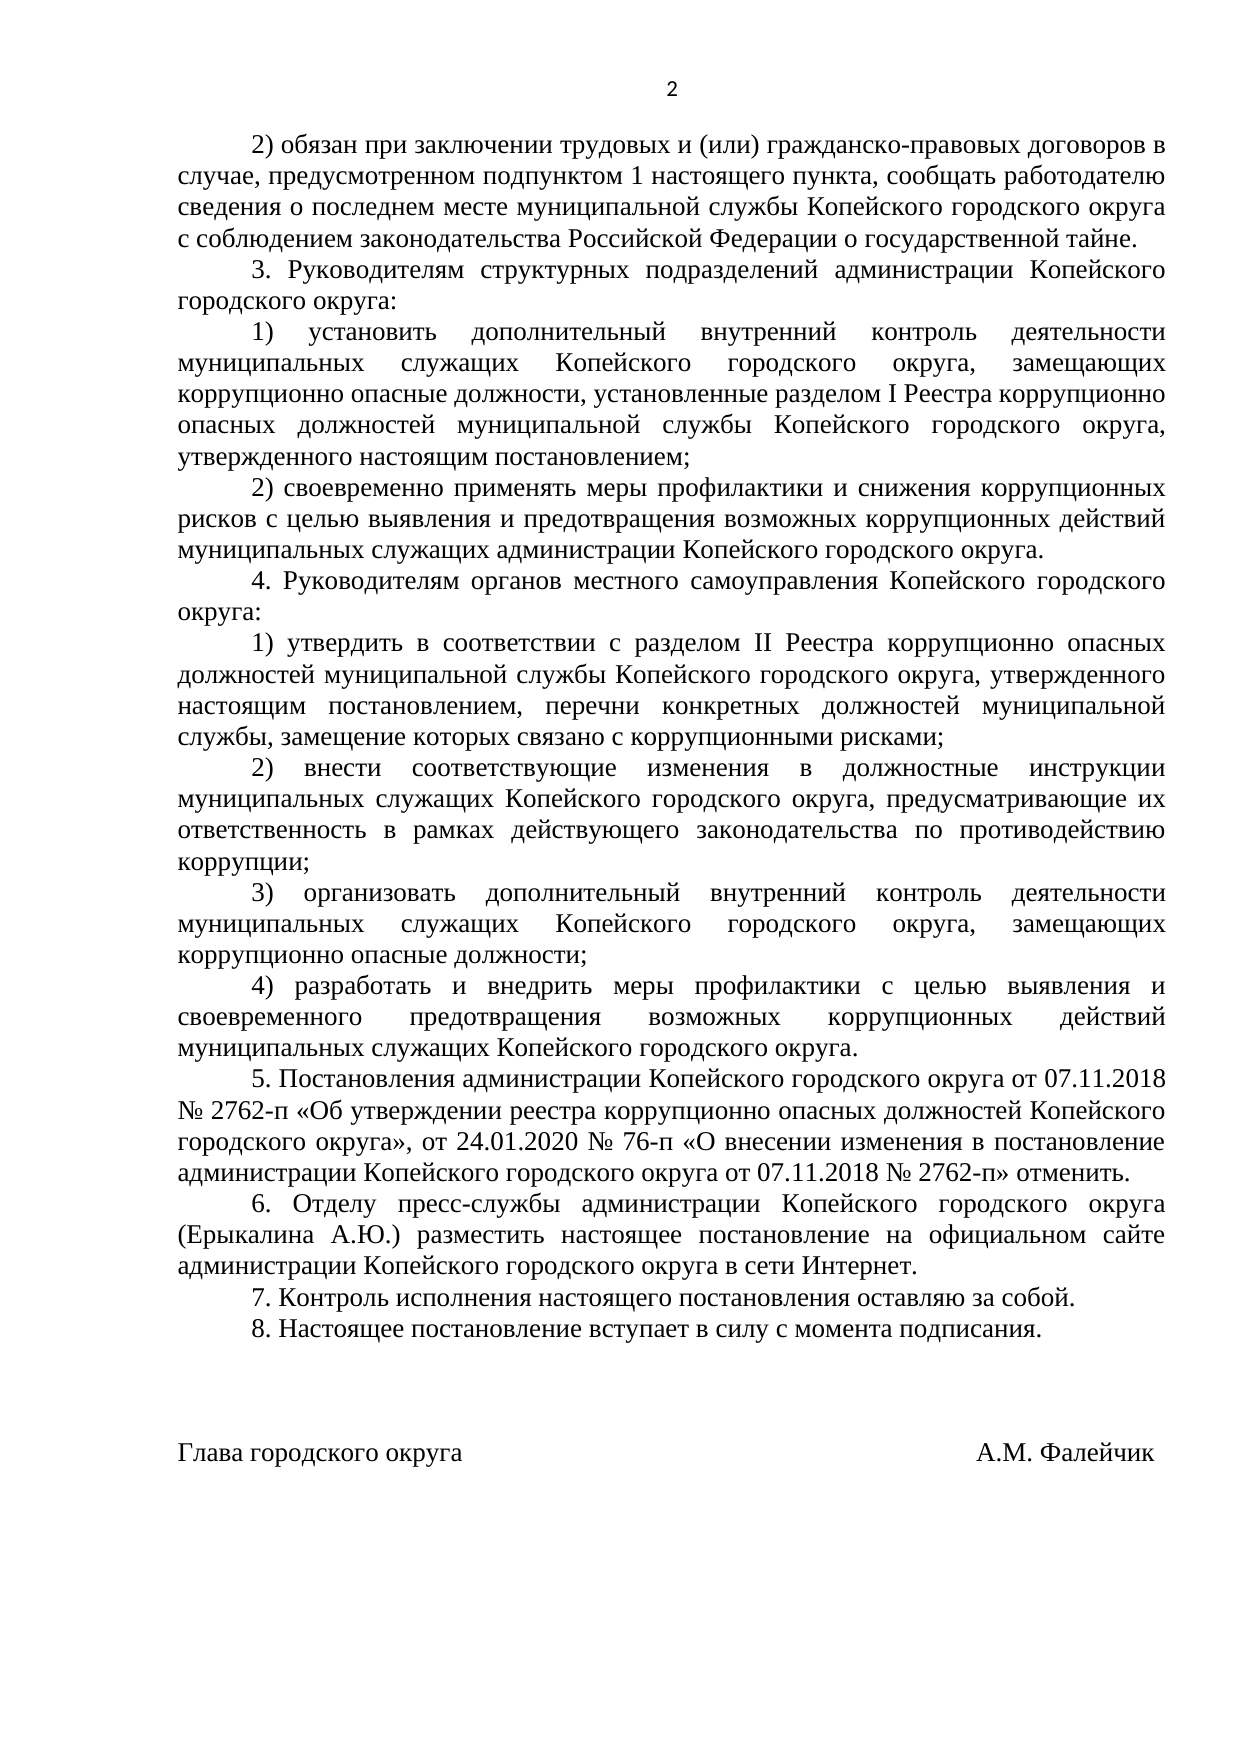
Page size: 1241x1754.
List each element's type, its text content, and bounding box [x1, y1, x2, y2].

title 4. Руководителям органов местного самоуправления Копейского городского округа: [177, 564, 1167, 627]
title 3. Руководителям структурных подразделений администрации Копейского городского округа: [177, 253, 1167, 315]
title 2) внести соответствующие изменения в должностные инструкции муниципальных служащих Копейского городского округа, предусматривающие их ответственность в рамках действующего законодательства по противодействию коррупции; [177, 751, 1167, 876]
title 5. Постановления администрации Копейского городского округа от 07.11.2018 № 2762-п «Об утверждении реестра коррупционно опасных должностей Копейского городского округа», от 24.01.2020 № 76-п «О внесении изменения в постановление администрации Копейского городского округа от 07.11.2018 № 2762-п» отменить. [177, 1063, 1167, 1187]
title 2) своевременно применять меры профилактики и снижения коррупционных рисков с целью выявления и предотвращения возможных коррупционных действий муниципальных служащих администрации Копейского городского округа. [177, 471, 1167, 564]
text Глава городского округа А.М. Фалейчик [177, 1436, 1181, 1467]
title 6. Отделу пресс-службы администрации Копейского городского округа (Ерыкалина А.Ю.) разместить настоящее постановление на официальном сайте администрации Копейского городского округа в сети Интернет. [177, 1187, 1167, 1281]
title 7. Контроль исполнения настоящего постановления оставляю за собой. [177, 1281, 1167, 1312]
title 4) разработать и внедрить меры профилактики с целью выявления и своевременного предотвращения возможных коррупционных действий муниципальных служащих Копейского городского округа. [177, 969, 1167, 1063]
title 1) установить дополнительный внутренний контроль деятельности муниципальных служащих Копейского городского округа, замещающих коррупционно опасные должности, установленные разделом I Реестра коррупционно опасных должностей муниципальной службы Копейского городского округа, утвержденного настоящим постановлением; [177, 315, 1167, 471]
title 1) утвердить в соответствии с разделом II Реестра коррупционно опасных должностей муниципальной службы Копейского городского округа, утвержденного настоящим постановлением, перечни конкретных должностей муниципальной службы, замещение которых связано с коррупционными рисками; [177, 627, 1167, 751]
title 3) организовать дополнительный внутренний контроль деятельности муниципальных служащих Копейского городского округа, замещающих коррупционно опасные должности; [177, 876, 1167, 969]
text 8. Настоящее постановление вступает в силу с момента подписания. [177, 1312, 1196, 1343]
title 2) обязан при заключении трудовых и (или) гражданско-правовых договоров в случае, предусмотренном подпунктом 1 настоящего пункта, сообщать работодателю сведения о последнем месте муниципальной службы Копейского городского округа с соблюдением законодательства Российской Федерации о государственной тайне. [177, 128, 1167, 253]
